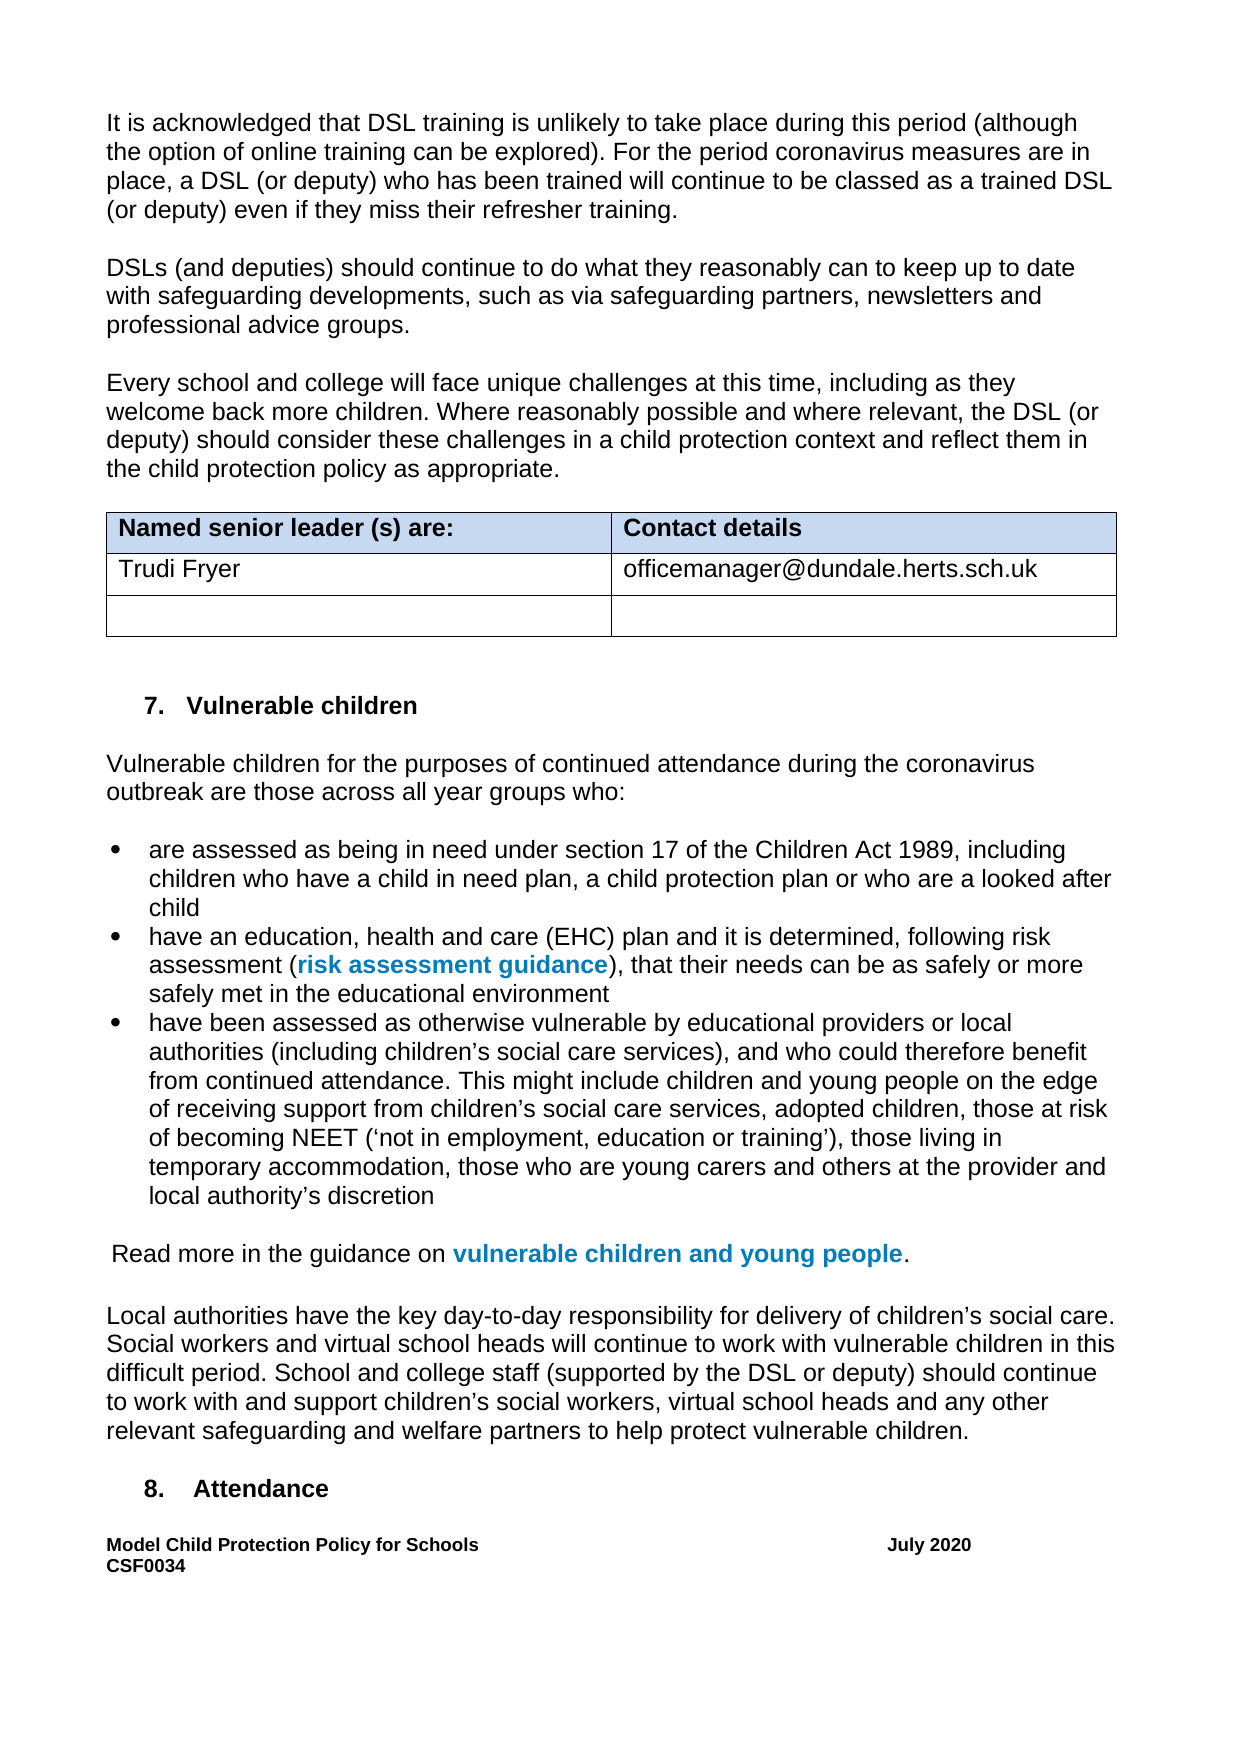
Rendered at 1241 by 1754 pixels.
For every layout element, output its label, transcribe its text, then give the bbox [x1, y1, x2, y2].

text Every school and college will face unique challenges at this time, including as they welcome back more children. Where reasonably possible and where relevant, the DSL (or deputy) should consider these challenges in a child protection context and reflect them in the child protection policy as appropriate. [106, 368, 1117, 483]
text It is acknowledged that DSL training is unlikely to take place during this period (although the option of online training can be explored). For the period coronavirus measures are in place, a DSL (or deputy) who has been trained will continue to be classed as a trained DSL (or deputy) even if they miss their refresher training. [106, 108, 1117, 223]
text Vulnerable children for the purposes of continued attendance during the coronavirus outbreak are those across all year groups who: [106, 749, 1117, 806]
table_cell [612, 596, 1116, 636]
text Local authorities have the key day-to-day responsibility for delivery of children’s social care. Social workers and virtual school heads will continue to work with vulnerable children in this difficult period. School and college staff (supported by the DSL or deputy) should continue to work with and support children’s social workers, virtual school heads and any other relevant safeguarding and welfare partners to help protect vulnerable children. [106, 1301, 1117, 1444]
list have been assessed as otherwise vulnerable by educational providers or local authorities (including children’s social care services), and who could therefore benefit from continued attendance. This might include children and young people on the edge of receiving support from children’s social care services, adopted children, those at risk of becoming NEET (‘not in employment, education or training’), those living in temporary accommodation, those who are young carers and others at the provider and local authority’s discretion [111, 1008, 1117, 1209]
list are assessed as being in need under section 17 of the Children Act 1989, including children who have a child in need plan, a child protection plan or who are a looked after child [111, 835, 1117, 922]
table_header Named senior leader (s) are: [107, 513, 611, 553]
list have an education, health and care (EHC) plan and it is determined, following risk assessment (risk assessment guidance), that their needs can be as safely or more safely met in the educational environment [111, 922, 1117, 1008]
table_cell officemanager@dundale.herts.sch.uk [612, 554, 1116, 594]
subtitle Vulnerable children [144, 691, 1117, 719]
subtitle Attendance [144, 1474, 1117, 1502]
text Read more in the guidance on vulnerable children and young people. [111, 1238, 1117, 1267]
text DSLs (and deputies) should continue to do what they reasonably can to keep up to date with safeguarding developments, such as via safeguarding partners, newsletters and professional advice groups. [106, 252, 1117, 339]
table_cell Trudi Fryer [107, 554, 611, 594]
table_header Contact details [612, 513, 1116, 553]
table_cell [107, 596, 611, 636]
